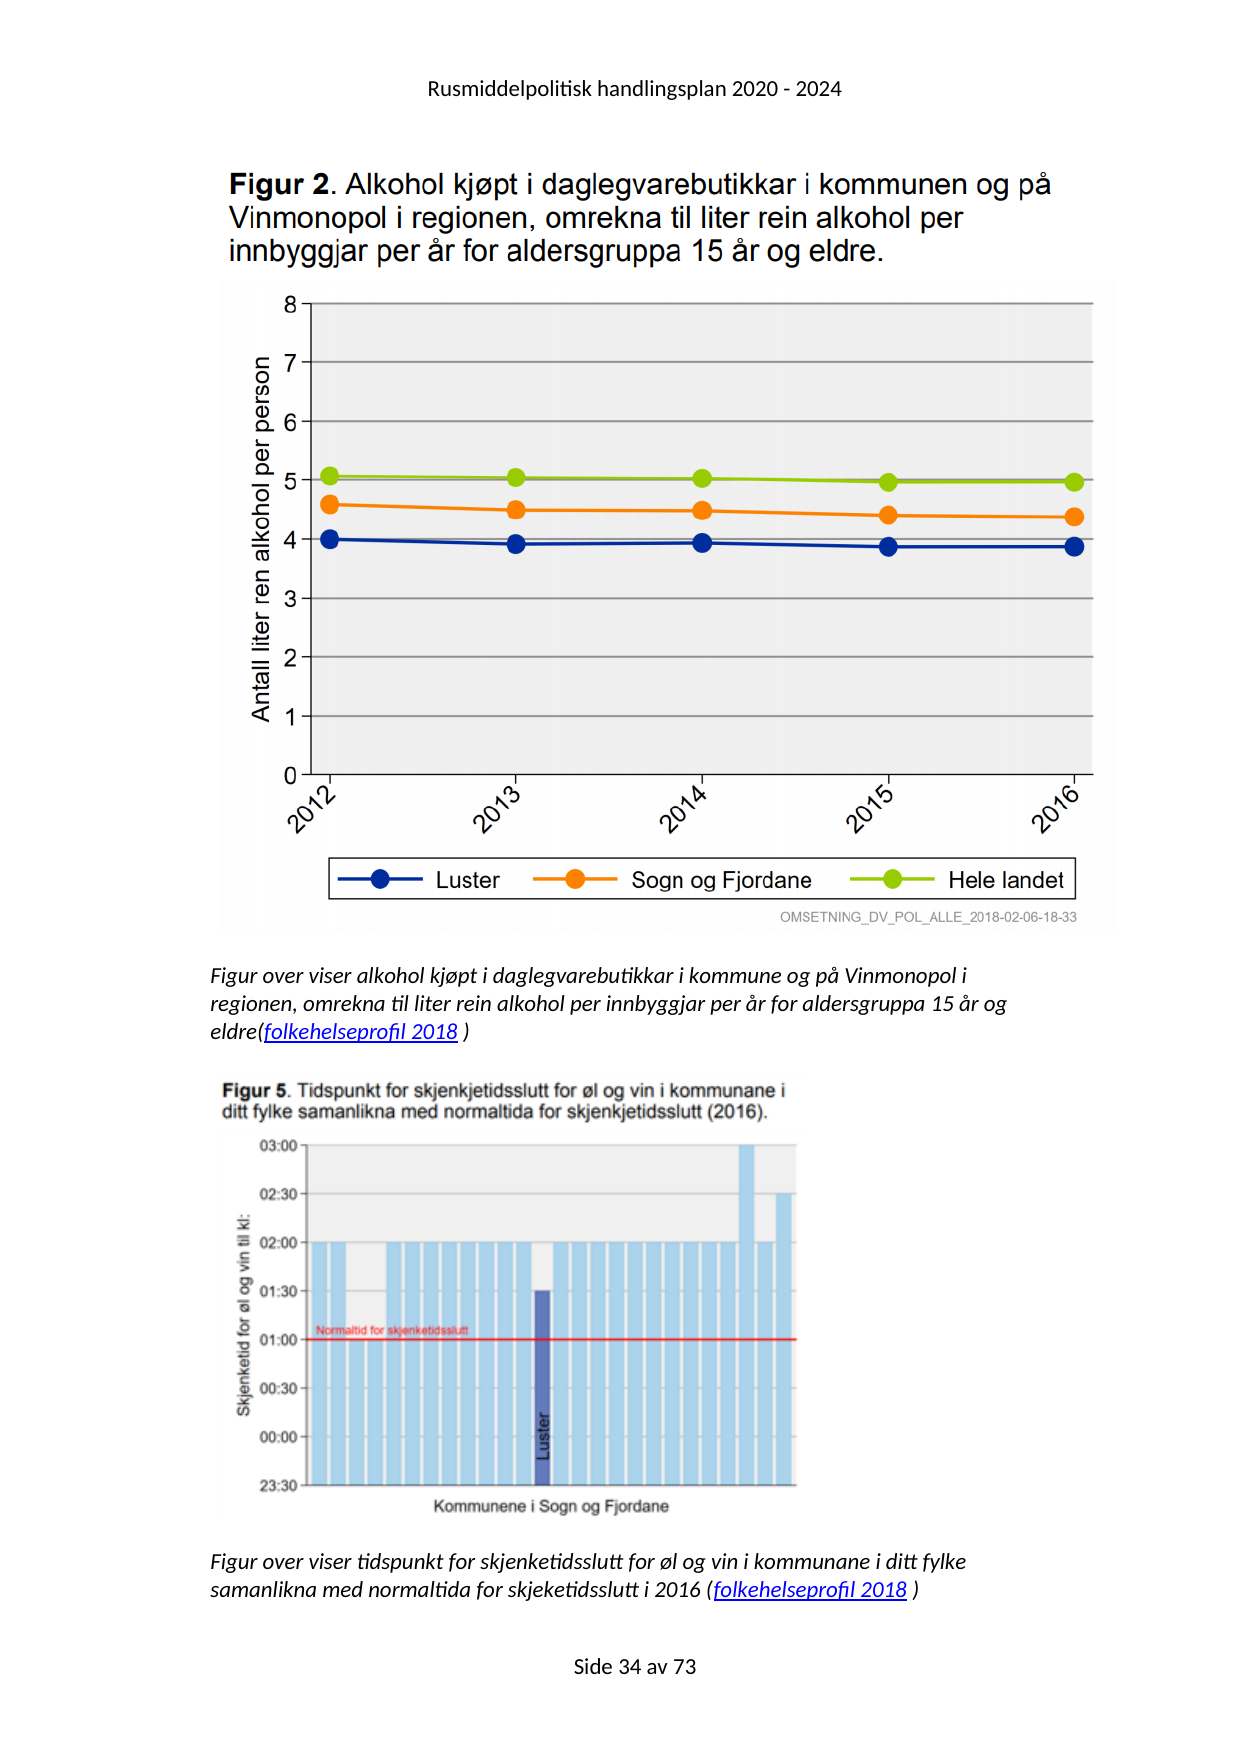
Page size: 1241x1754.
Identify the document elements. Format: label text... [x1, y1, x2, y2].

picture [210, 1074, 809, 1519]
text Figur over viser tidspunkt for skjenketidsslutt for øl og vin i kommunane i ditt fylke samanlikna med normaltida for skjeketidsslutt i 2016 (folkehelseprofil 2018 ) [210, 1547, 1059, 1603]
picture [210, 147, 1148, 932]
text Figur over viser alkohol kjøpt i daglegvarebutikkar i kommune og på Vinmonopol i regionen, omrekna til liter rein alkohol per innbyggjar per år for aldersgruppa 15 år og eldre(folkehelseprofil 2018 ) [210, 961, 1059, 1045]
